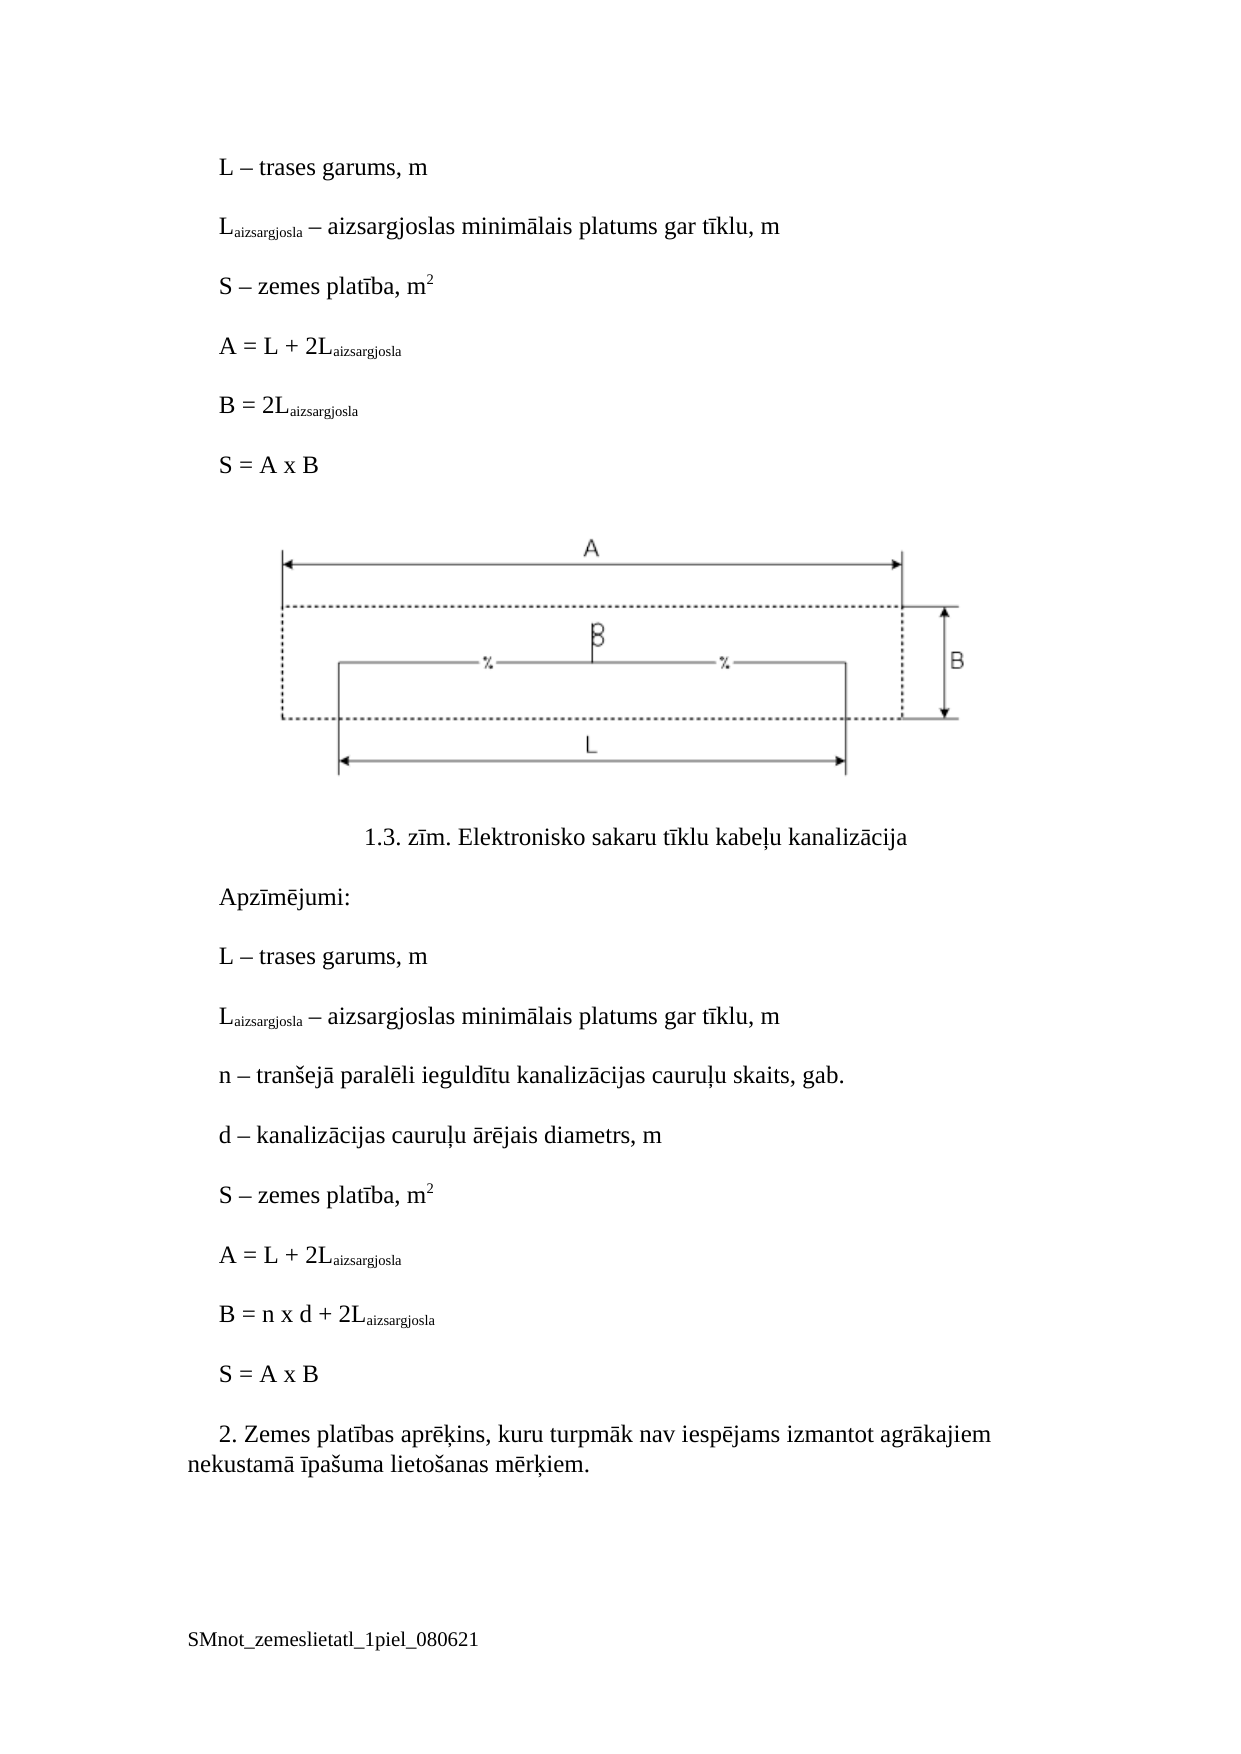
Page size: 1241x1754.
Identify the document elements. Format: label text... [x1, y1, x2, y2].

text L – trases garums, m [187, 939, 1053, 970]
text d – kanalizācijas cauruļu ārējais diametrs, m [187, 1118, 1053, 1149]
text Laizsargjosla – aizsargjoslas minimālais platums gar tīklu, m [187, 210, 1053, 240]
text Apzīmējumi: [187, 880, 1053, 910]
text S = A x B [187, 1357, 1053, 1388]
text S – zemes platība, m2 [187, 269, 1053, 300]
text Laizsargjosla – aizsargjoslas minimālais platums gar tīklu, m [187, 999, 1053, 1030]
text 2. Zemes platības aprēķins, kuru turpmāk nav iespējams izmantot agrākajiem nekustamā īpašuma lietošanas mērķiem. [187, 1417, 1053, 1478]
text A = L + 2Laizsargjosla [187, 329, 1053, 359]
text S – zemes platība, m2 [187, 1178, 1053, 1209]
text B = 2Laizsargjosla [187, 389, 1053, 419]
text n – tranšejā paralēli ieguldītu kanalizācijas cauruļu skaits, gab. [187, 1059, 1053, 1089]
text S = A x B [187, 448, 1053, 479]
text B = n x d + 2Laizsargjosla [187, 1298, 1053, 1328]
picture [268, 508, 1003, 791]
text 1.3. zīm. Elektronisko sakaru tīklu kabeļu kanalizācija [187, 820, 1053, 851]
text L – trases garums, m [187, 150, 1053, 181]
text A = L + 2Laizsargjosla [187, 1238, 1053, 1268]
